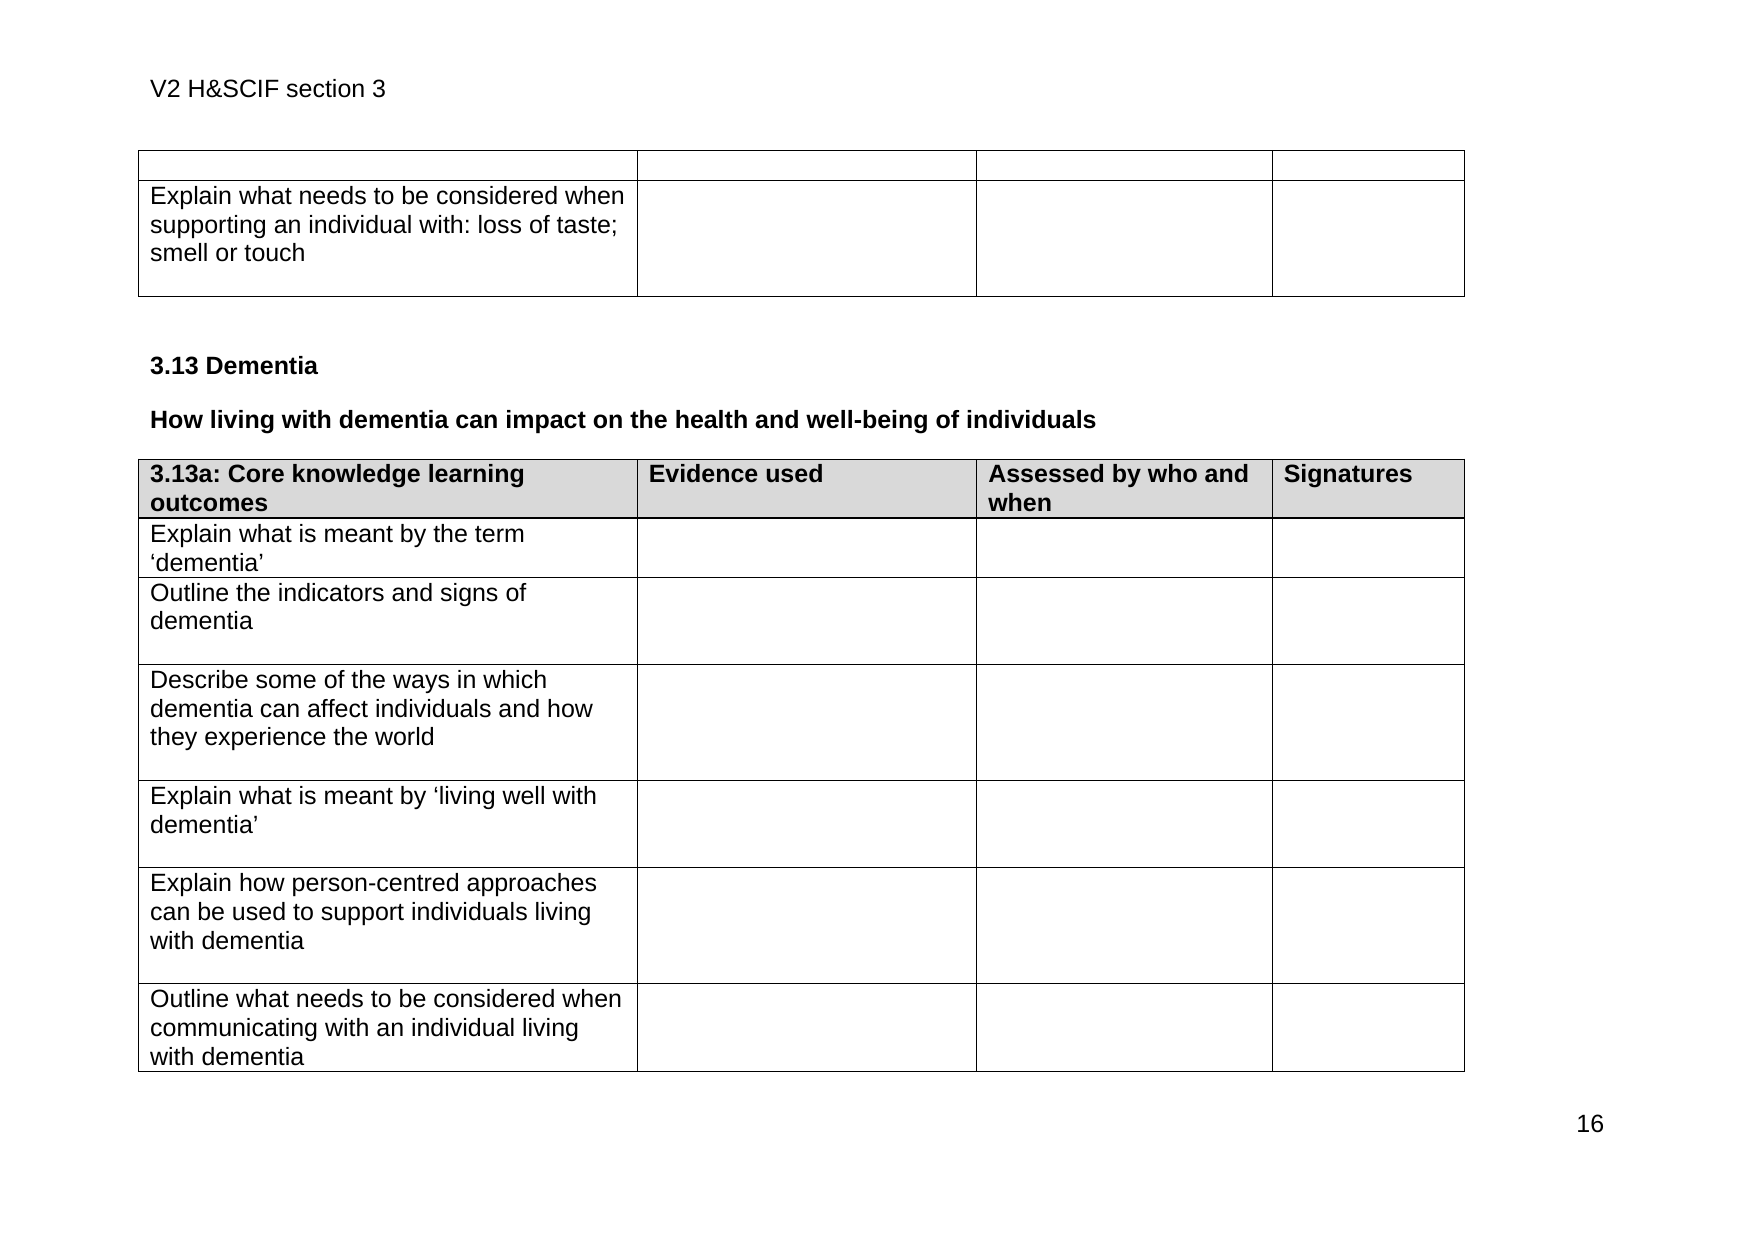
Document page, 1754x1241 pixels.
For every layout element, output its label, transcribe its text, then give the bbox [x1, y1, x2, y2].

table_header [1273, 519, 1464, 577]
table_header Explain what is meant by the term ‘dementia’ [139, 519, 637, 577]
table_cell Describe some of the ways in which dementia can affect individuals and how they experience the world [139, 665, 637, 780]
table_cell [638, 868, 976, 983]
table_cell [1273, 151, 1464, 180]
table_cell [638, 181, 976, 296]
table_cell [139, 984, 637, 1071]
table_cell [977, 984, 1272, 1071]
table_cell [977, 181, 1272, 296]
table_cell [638, 984, 976, 1071]
table_header Evidence used [638, 460, 976, 517]
table_cell [638, 151, 976, 180]
table_cell Explain what is meant by ‘living well with dementia’ [139, 781, 637, 867]
text How living with dementia can impact on the health and well-being of individuals [150, 404, 1604, 433]
table_cell [1273, 578, 1464, 664]
table_header [638, 519, 976, 577]
table_header 3.13a: Core knowledge learning outcomes [139, 460, 637, 517]
table_header Signatures [1273, 460, 1464, 517]
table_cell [139, 151, 637, 180]
table_cell [1273, 984, 1464, 1071]
table_cell [638, 781, 976, 867]
table_cell [1273, 868, 1464, 983]
table_cell [977, 151, 1272, 180]
table_cell [977, 578, 1272, 664]
table_cell [977, 665, 1272, 780]
table_cell [977, 781, 1272, 867]
table_header [977, 519, 1272, 577]
table_cell [638, 578, 976, 664]
table_cell [1273, 665, 1464, 780]
table_cell [638, 665, 976, 780]
table_cell Explain how person-centred approaches can be used to support individuals living with dementia [139, 868, 637, 983]
table_header Assessed by who and when [977, 460, 1272, 517]
table_cell Explain what needs to be considered when supporting an individual with: loss of taste; smell or touch [139, 181, 637, 296]
text 3.13 Dementia [150, 351, 1604, 379]
table_cell [1273, 181, 1464, 296]
table_cell [977, 868, 1272, 983]
table_cell [1273, 781, 1464, 867]
table_cell Outline the indicators and signs of dementia [139, 578, 637, 664]
